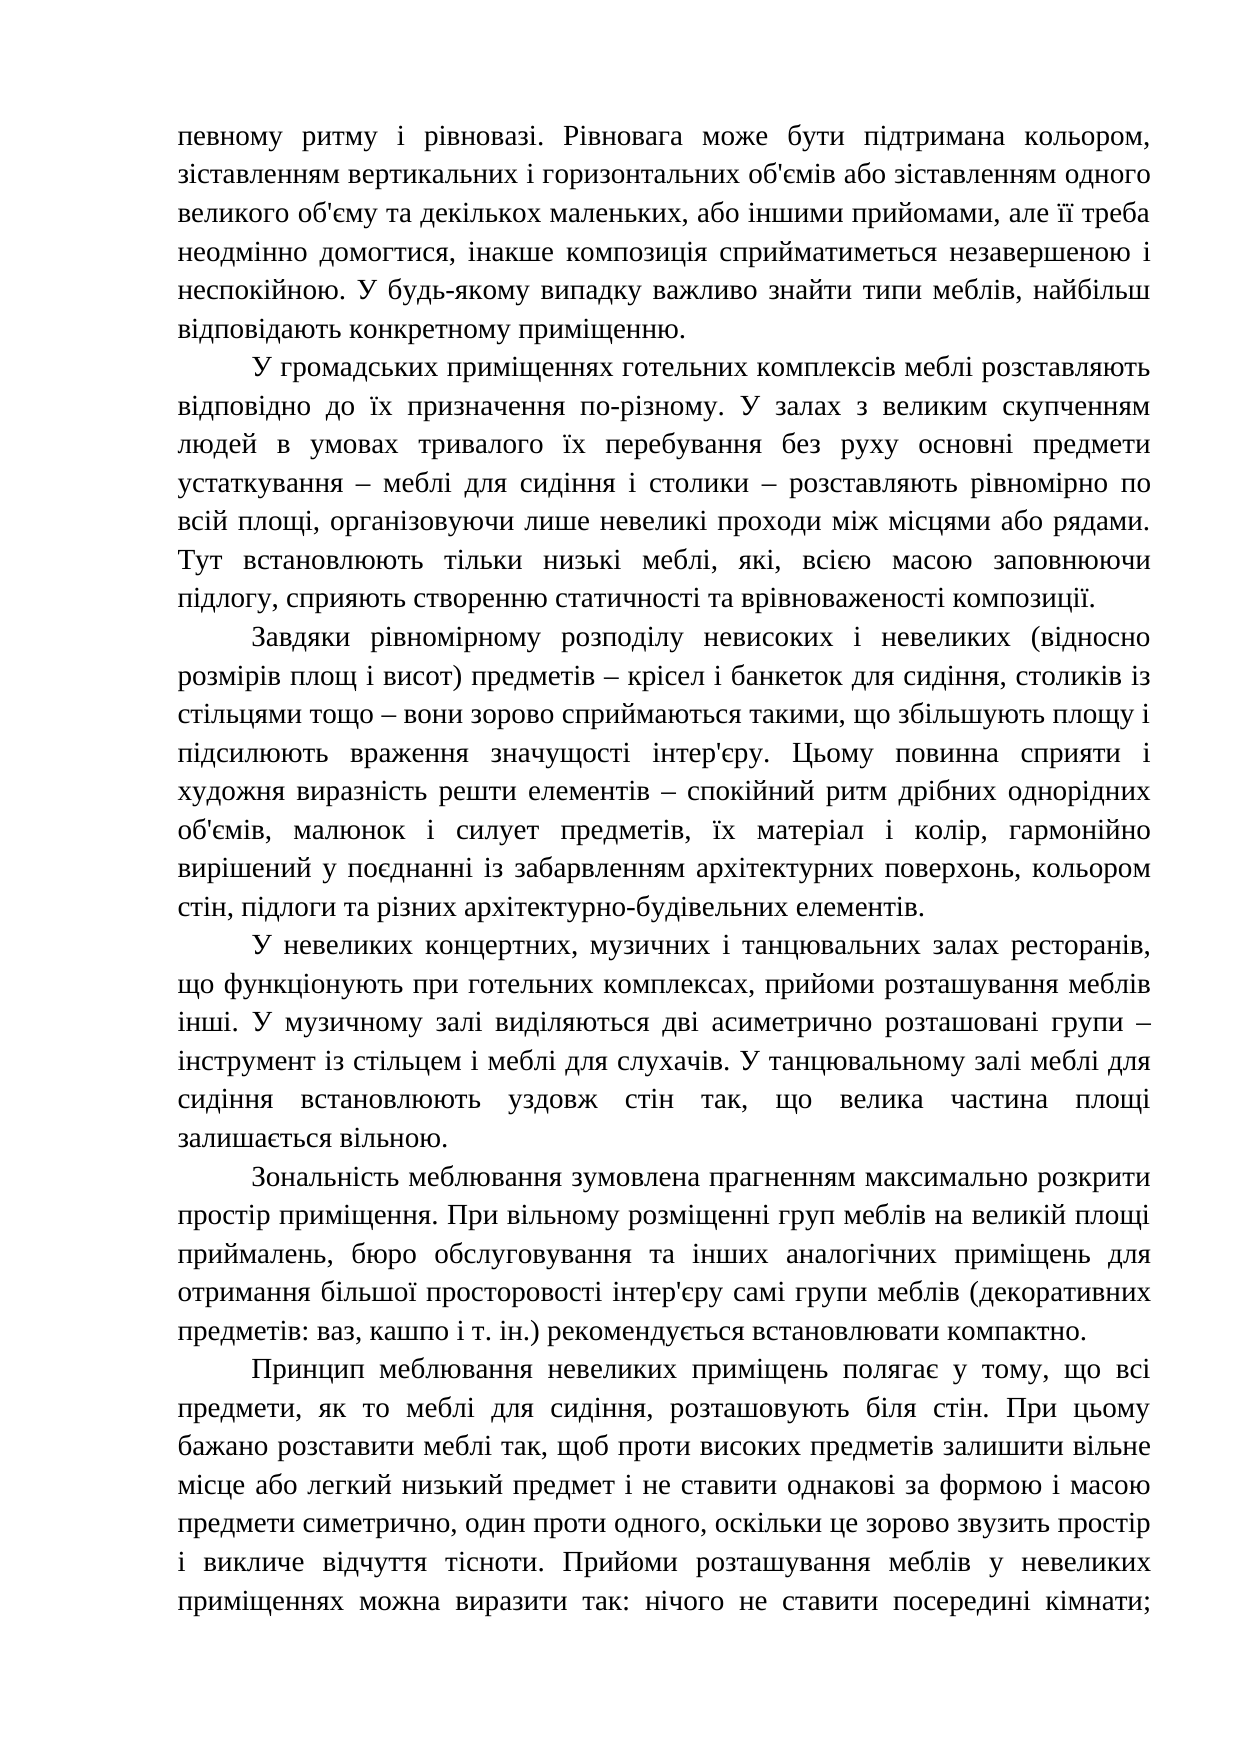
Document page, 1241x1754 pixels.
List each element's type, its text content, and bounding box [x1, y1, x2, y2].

text Зональність меблювання зумовлена прагненням максимально розкрити простір приміщення. При вільному розміщенні груп меблів на великій площі приймалень, бюро обслуговування та інших аналогічних приміщень для отримання більшої просторовості інтер'єру самі групи меблів (декоративних предметів: ваз, кашпо і т. ін.) рекомендується встановлювати компактно. [177, 1159, 1152, 1346]
text У громадських приміщеннях готельних комплексів меблі розставляють відповідно до їх призначення по-різному. У залах з великим скупченням людей в умовах тривалого їх перебування без руху основні предмети устаткування – меблі для сидіння і столики – розставляють рівномірно по всій площі, організовуючи лише невеликі проходи між місцями або рядами. Тут встановлюють тільки низькі меблі, які, всією масою заповнюючи підлогу, сприяють створенню статичності та врівноваженості композиції. [177, 349, 1152, 614]
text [177, 1351, 1152, 1616]
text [177, 118, 1152, 344]
text Завдяки рівномірному розподілу невисоких і невеликих (відносно розмірів площ і висот) предметів – крісел і банкеток для сидіння, столиків із стільцями тощо – вони зорово сприймаються такими, що збільшують площу і підсилюють враження значущості інтер'єру. Цьому повинна сприяти і художня виразність решти елементів – спокійний ритм дрібних однорідних об'ємів, малюнок і силует предметів, їх матеріал і колір, гармонійно вирішений у поєднанні із забарвленням архітектурних поверхонь, кольором стін, підлоги та різних архітектурно-будівельних елементів. [177, 619, 1152, 922]
text У невеликих концертних, музичних і танцювальних залах ресторанів, що функціонують при готельних комплексах, прийоми розташування меблів інші. У музичному залі виділяються дві асиметрично розташовані групи – інструмент із стільцем і меблі для слухачів. У танцювальному залі меблі для сидіння встановлюють уздовж стін так, що велика частина площі залишається вільною. [177, 927, 1152, 1154]
